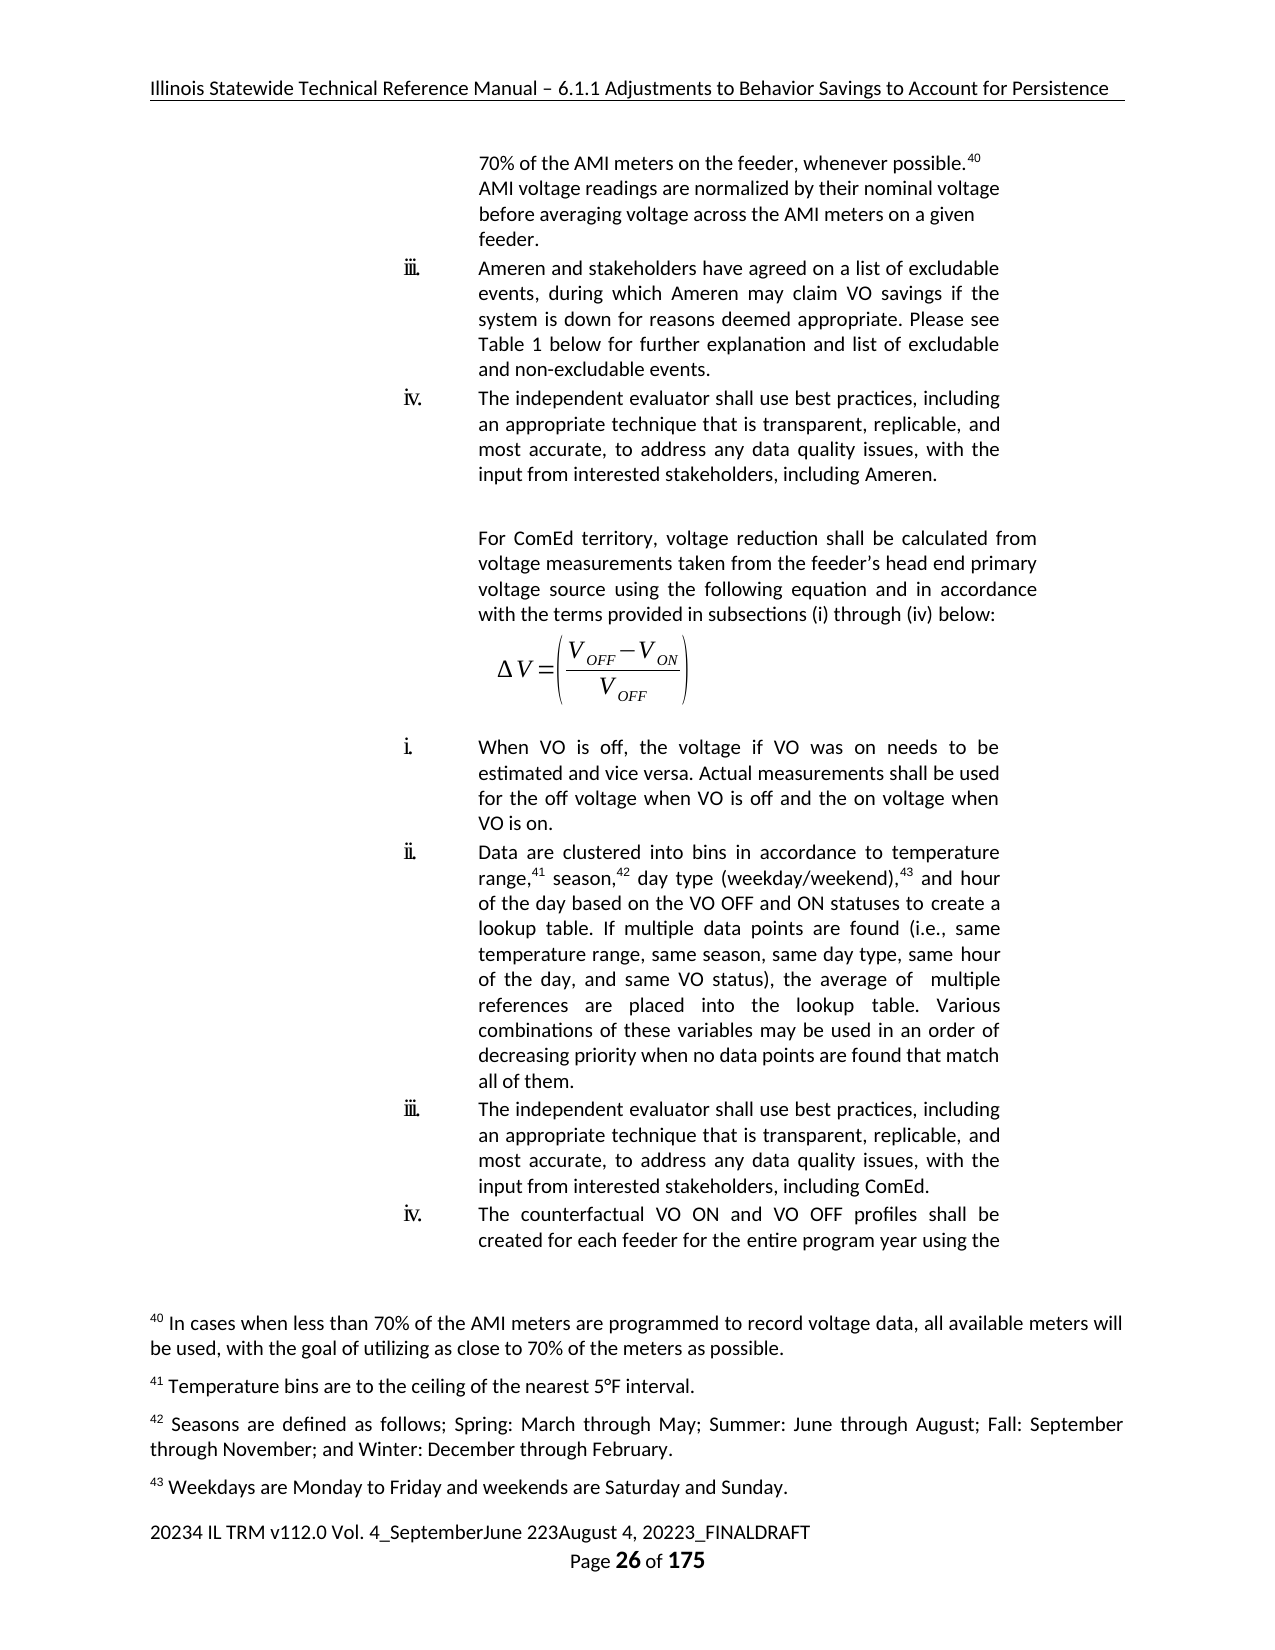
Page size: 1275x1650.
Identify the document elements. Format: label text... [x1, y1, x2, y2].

text For ComEd territory, voltage reduction shall be calculated from voltage measurements taken from the feeder’s head end primary voltage source using the following equation and in accordance with the terms provided in subsections (i) through (iv) below: [478, 525, 1038, 627]
list The independent evaluator shall use best practices, including an appropriate technique that is transparent, replicable, and most accurate, to address any data quality issues, with the input from interested stakeholders, including ComEd. [403, 1093, 1000, 1198]
list Ameren and stakeholders have agreed on a list of excludable events, during which Ameren may claim VO savings if the system is down for reasons deemed appropriate. Please see Table 1 below for further explanation and list of excludable and non-excludable events. [403, 252, 1000, 382]
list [403, 1198, 1000, 1253]
list The independent evaluator shall use best practices, including an appropriate technique that is transparent, replicable, and most accurate, to address any data quality issues, with the input from interested stakeholders, including Ameren. [403, 382, 1000, 487]
list Data are clustered into bins in accordance to temperature range, season, day type (weekday/weekend), and hour of the day based on the VO OFF and ON statuses to create a lookup table. If multiple data points are found (i.e., same temperature range, same season, same day type, same hour of the day, and same VO status), the average of multiple references are placed into the lookup table. Various combinations of these variables may be used in an order of decreasing priority when no data points are found that match all of them. [403, 836, 1001, 1093]
list When VO is off, the voltage if VO was on needs to be estimated and vice versa. Actual measurements shall be used for the off voltage when VO is off and the on voltage when VO is on. [403, 731, 1000, 836]
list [403, 150, 1001, 252]
